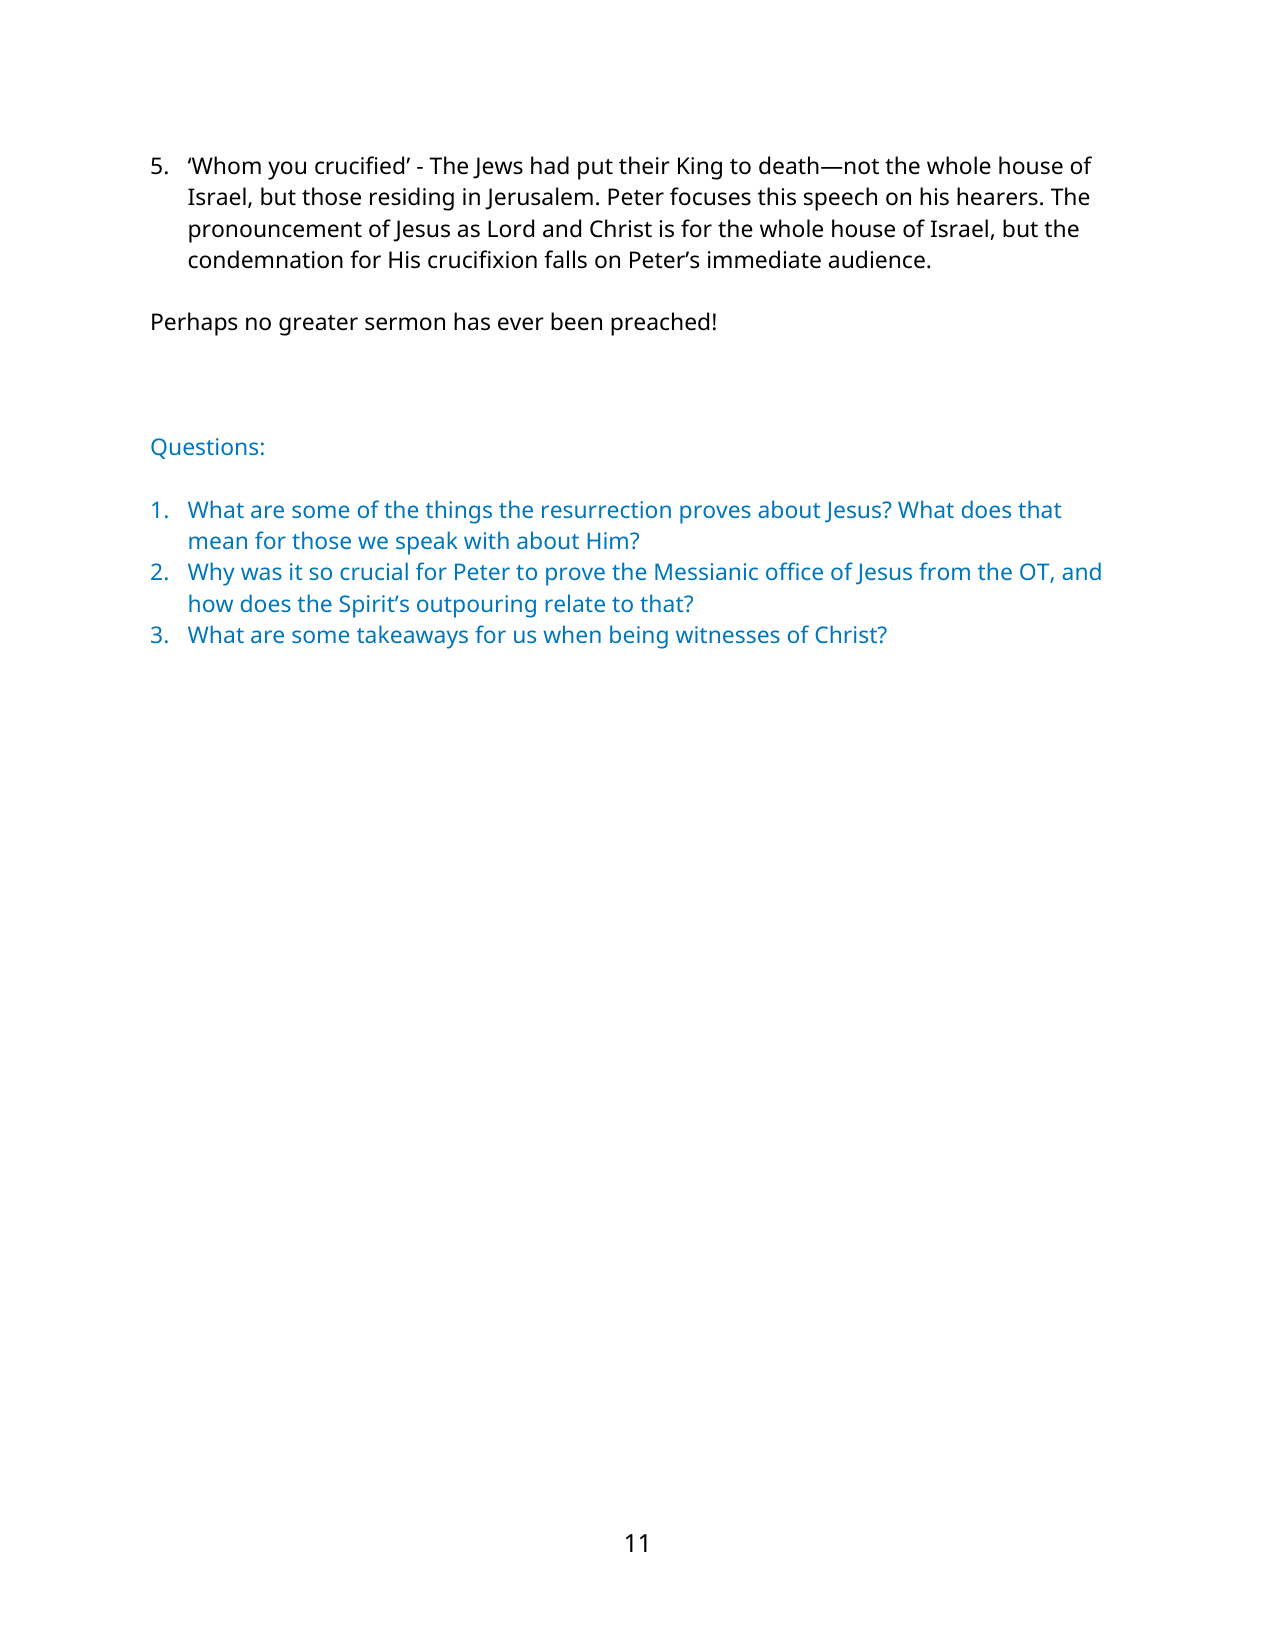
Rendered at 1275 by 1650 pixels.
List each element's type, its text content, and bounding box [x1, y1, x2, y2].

text Perhaps no greater sermon has ever been preached! [150, 306, 1125, 337]
text Questions: [150, 431, 1125, 462]
list What are some takeaways for us when being witnesses of Christ? [150, 619, 1125, 650]
list Why was it so crucial for Peter to prove the Messianic office of Jesus from the OT, and how does the Spirit’s outpouring relate to that? [150, 556, 1125, 619]
list ‘Whom you crucified’ - The Jews had put their King to death—not the whole house of Israel, but those residing in Jerusalem. Peter focuses this speech on his hearers. The pronouncement of Jesus as Lord and Christ is for the whole house of Israel, but the condemnation for His crucifixion falls on Peter’s immediate audience. [150, 150, 1125, 275]
list What are some of the things the resurrection proves about Jesus? What does that mean for those we speak with about Him? [150, 494, 1125, 556]
